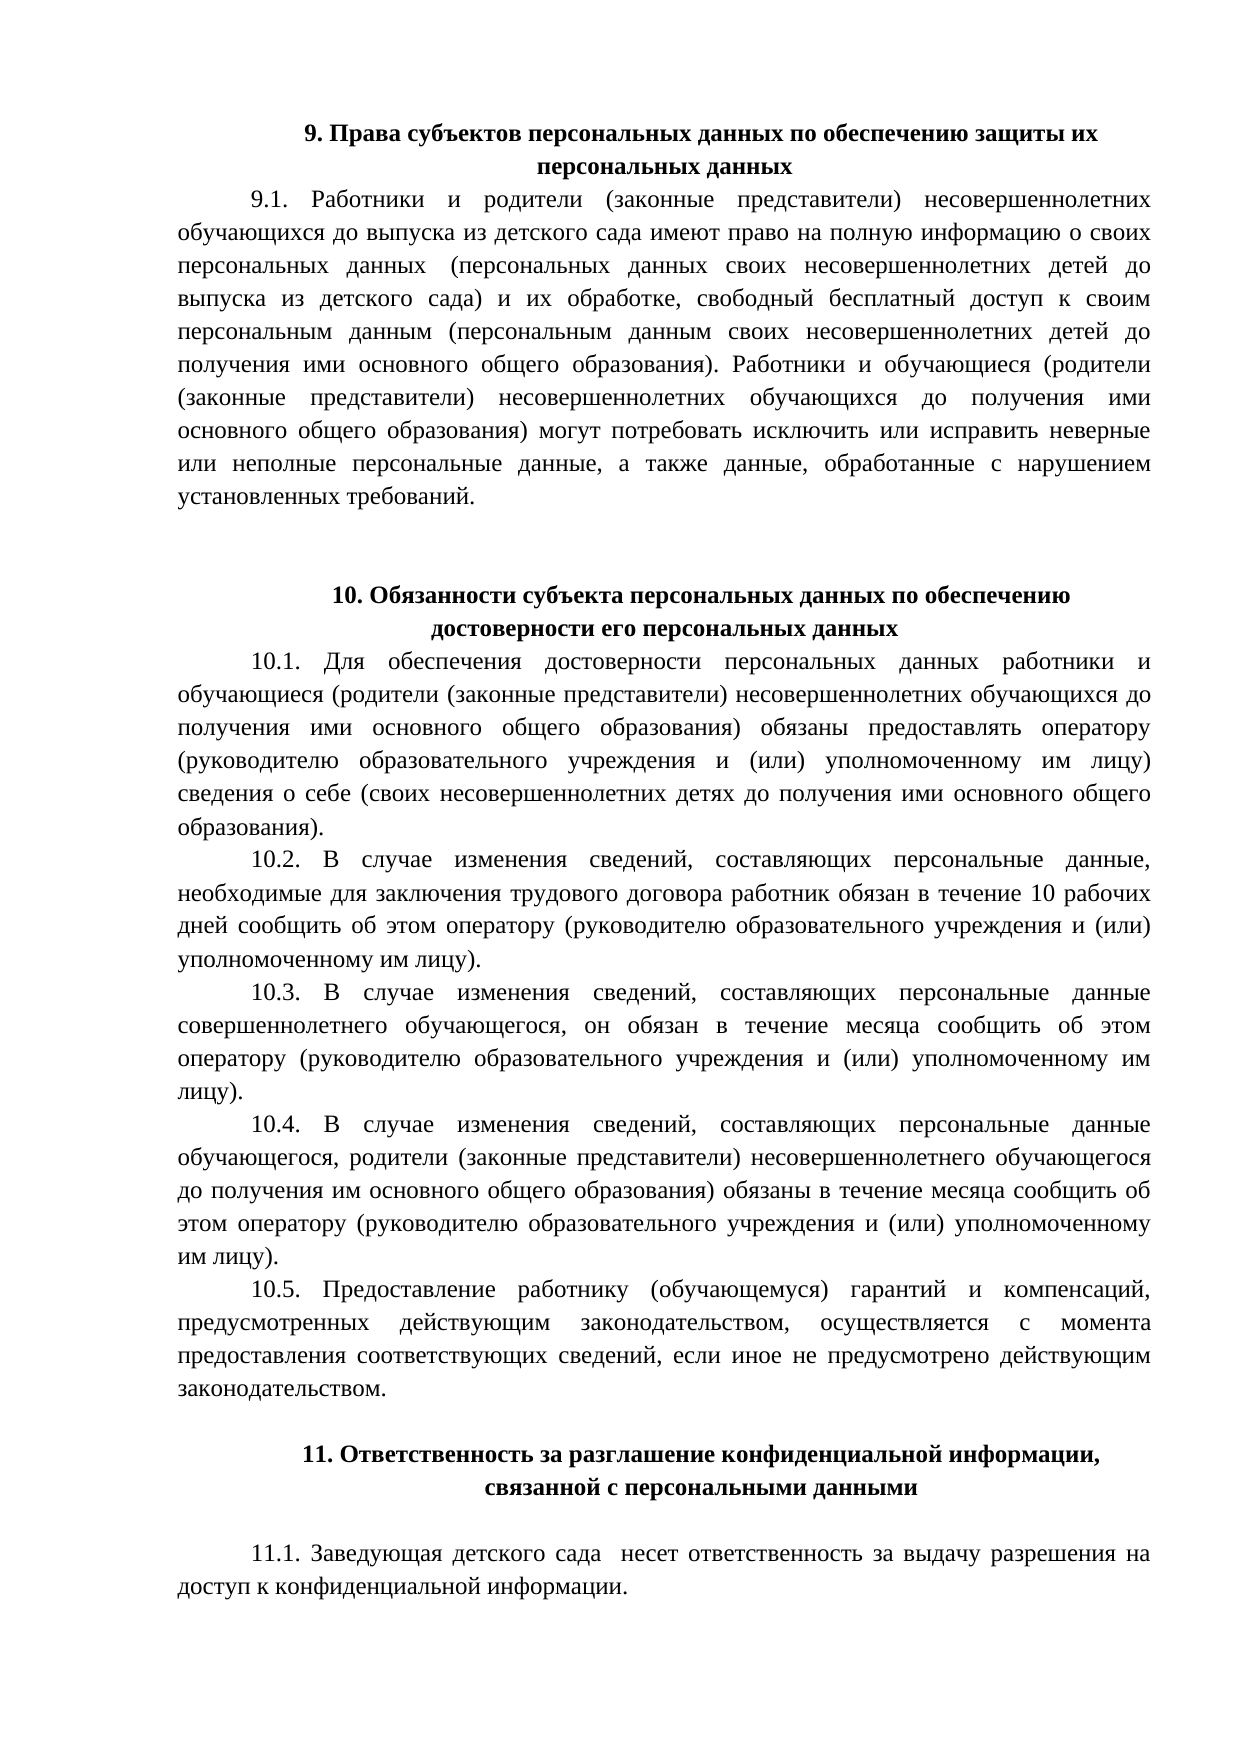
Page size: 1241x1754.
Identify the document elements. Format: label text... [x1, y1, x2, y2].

text 10.4. В случае изменения сведений, составляющих персональные данные обучающегося, родители (законные представители) несовершеннолетнего обучающегося до получения им основного общего образования) обязаны в течение месяца сообщить об этом оператору (руководителю образовательного учреждения и (или) уполномоченному им лицу). [177, 1109, 1152, 1269]
text 10.3. В случае изменения сведений, составляющих персональные данные совершеннолетнего обучающегося, он обязан в течение месяца сообщить об этом оператору (руководителю образовательного учреждения и (или) уполномоченному им лицу). [177, 977, 1152, 1104]
text связанной с персональными данными [177, 1472, 1152, 1501]
text 11.1. Заведующая детского сада несет ответственность за выдачу разрешения на доступ к конфиденциальной информации. [177, 1538, 1152, 1600]
text 11. Ответственность за разглашение конфиденциальной информации, [177, 1439, 1152, 1468]
text 10.5. Предоставление работнику (обучающемуся) гарантий и компенсаций, предусмотренных действующим законодательством, осуществляется с момента предоставления соответствующих сведений, если иное не предусмотрено действующим законодательством. [177, 1274, 1152, 1402]
text 10.2. В случае изменения сведений, составляющих персональные данные, необходимые для заключения трудового договора работник обязан в течение 10 рабочих дней сообщить об этом оператору (руководителю образовательного учреждения и (или) уполномоченному им лицу). [177, 844, 1152, 972]
text 10. Обязанности субъекта персональных данных по обеспечению достоверности его персональных данных [177, 580, 1152, 642]
text 10.1. Для обеспечения достоверности персональных данных работники и обучающиеся (родители (законные представители) несовершеннолетних обучающихся до получения ими основного общего образования) обязаны предоставлять оператору (руководителю образовательного учреждения и (или) уполномоченному им лицу) сведения о себе (своих несовершеннолетних детях до получения ими основного общего образования). [177, 646, 1152, 840]
text 9. Права субъектов персональных данных по обеспечению защиты их персональных данных [177, 118, 1152, 180]
text 9.1. Работники и родители (законные представители) несовершеннолетних обучающихся до выпуска из детского сада имеют право на полную информацию о своих персональных данных (персональных данных своих несовершеннолетних детей до выпуска из детского сада) и их обработке, свободный бесплатный доступ к своим персональным данным (персональным данным своих несовершеннолетних детей до получения ими основного общего образования). Работники и обучающиеся (родители (законные представители) несовершеннолетних обучающихся до получения ими основного общего образования) могут потребовать исключить или исправить неверные или неполные персональные данные, а также данные, обработанные с нарушением установленных требований. [177, 184, 1152, 510]
